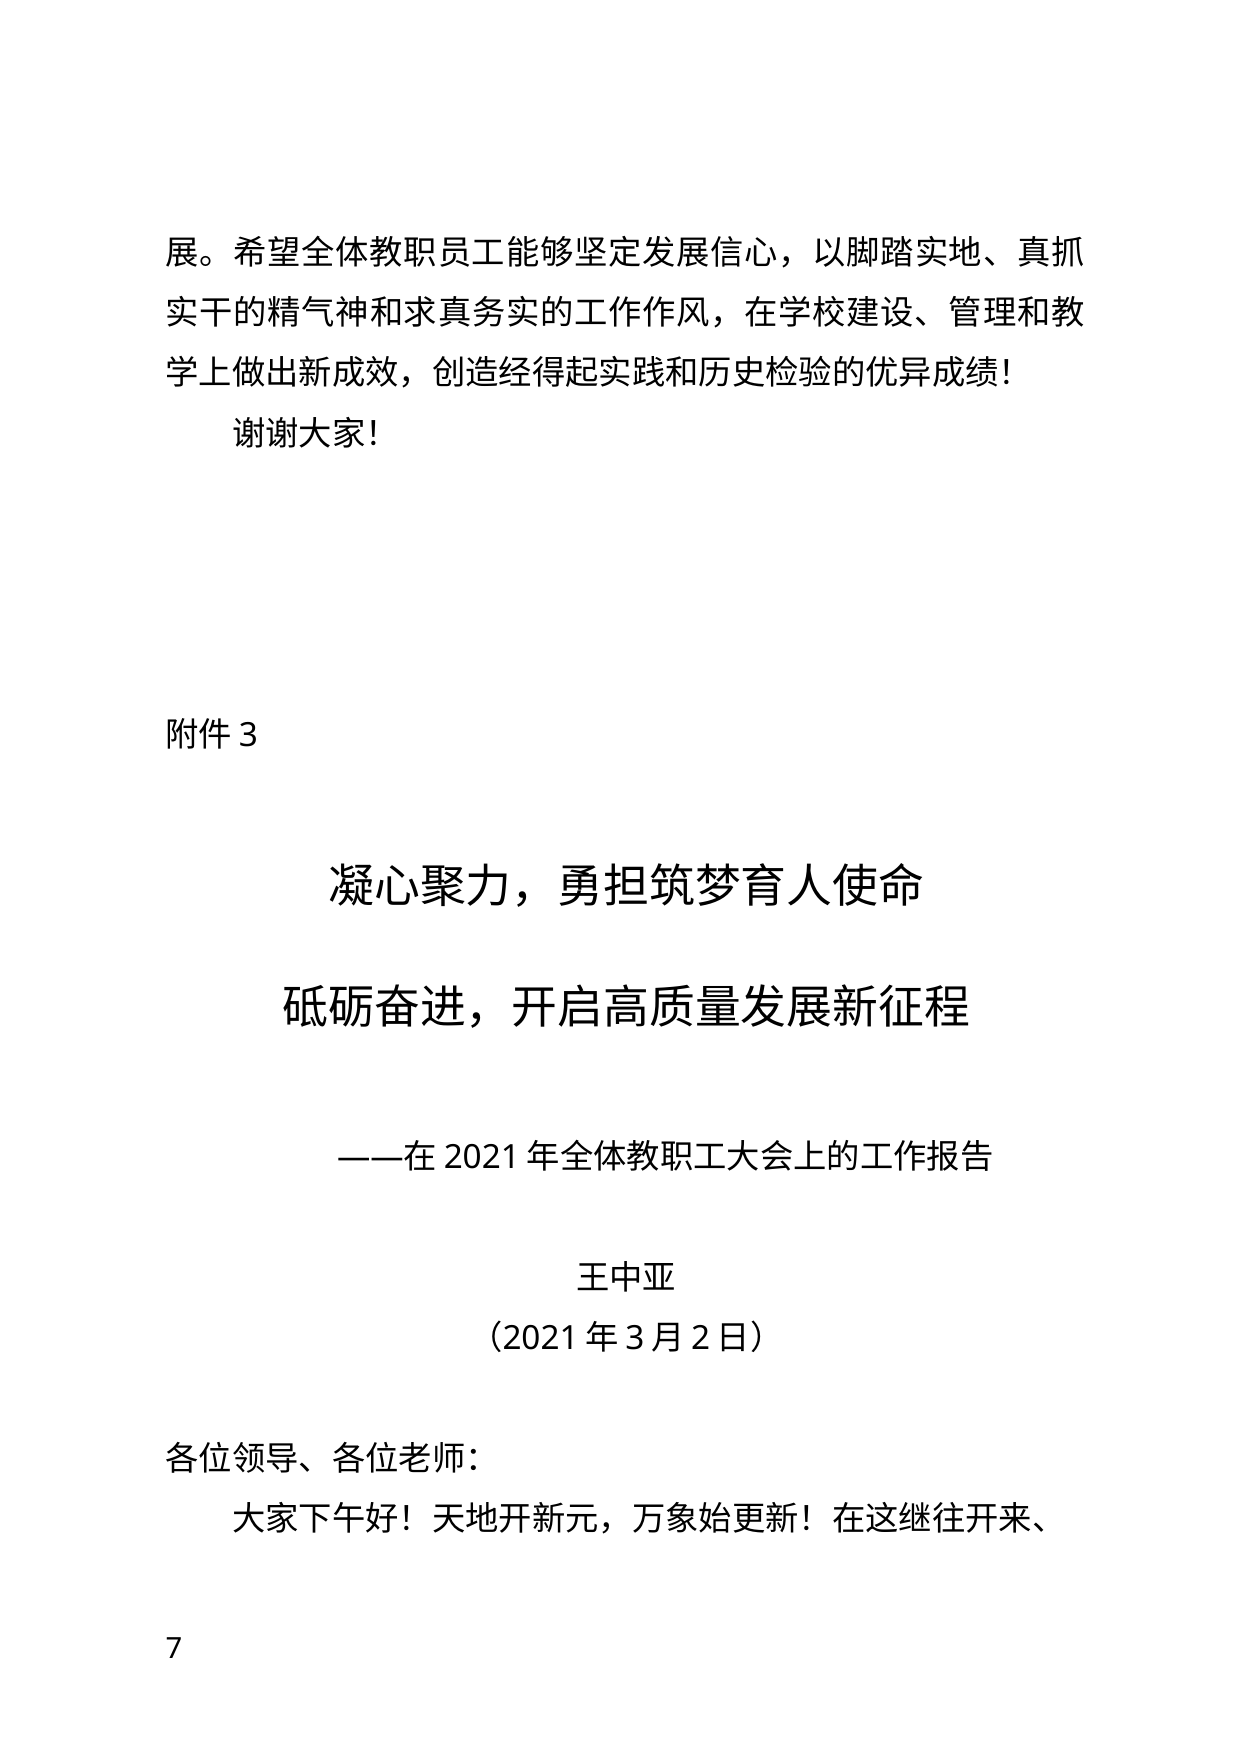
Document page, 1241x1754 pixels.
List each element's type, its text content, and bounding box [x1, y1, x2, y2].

text （2021年3月2日） [165, 1305, 1087, 1365]
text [165, 219, 1087, 400]
text 谢谢大家！ [165, 400, 1087, 461]
text ——在2021年全体教职工大会上的工作报告 [165, 1124, 1087, 1184]
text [165, 1486, 1087, 1546]
text 砥砺奋进，开启高质量发展新征程 [165, 943, 1087, 1064]
text 附件3 [165, 702, 1087, 762]
text 王中亚 [165, 1245, 1087, 1305]
text 各位领导、各位老师： [165, 1426, 1087, 1486]
text 凝心聚力，勇担筑梦育人使命 [165, 823, 1087, 943]
